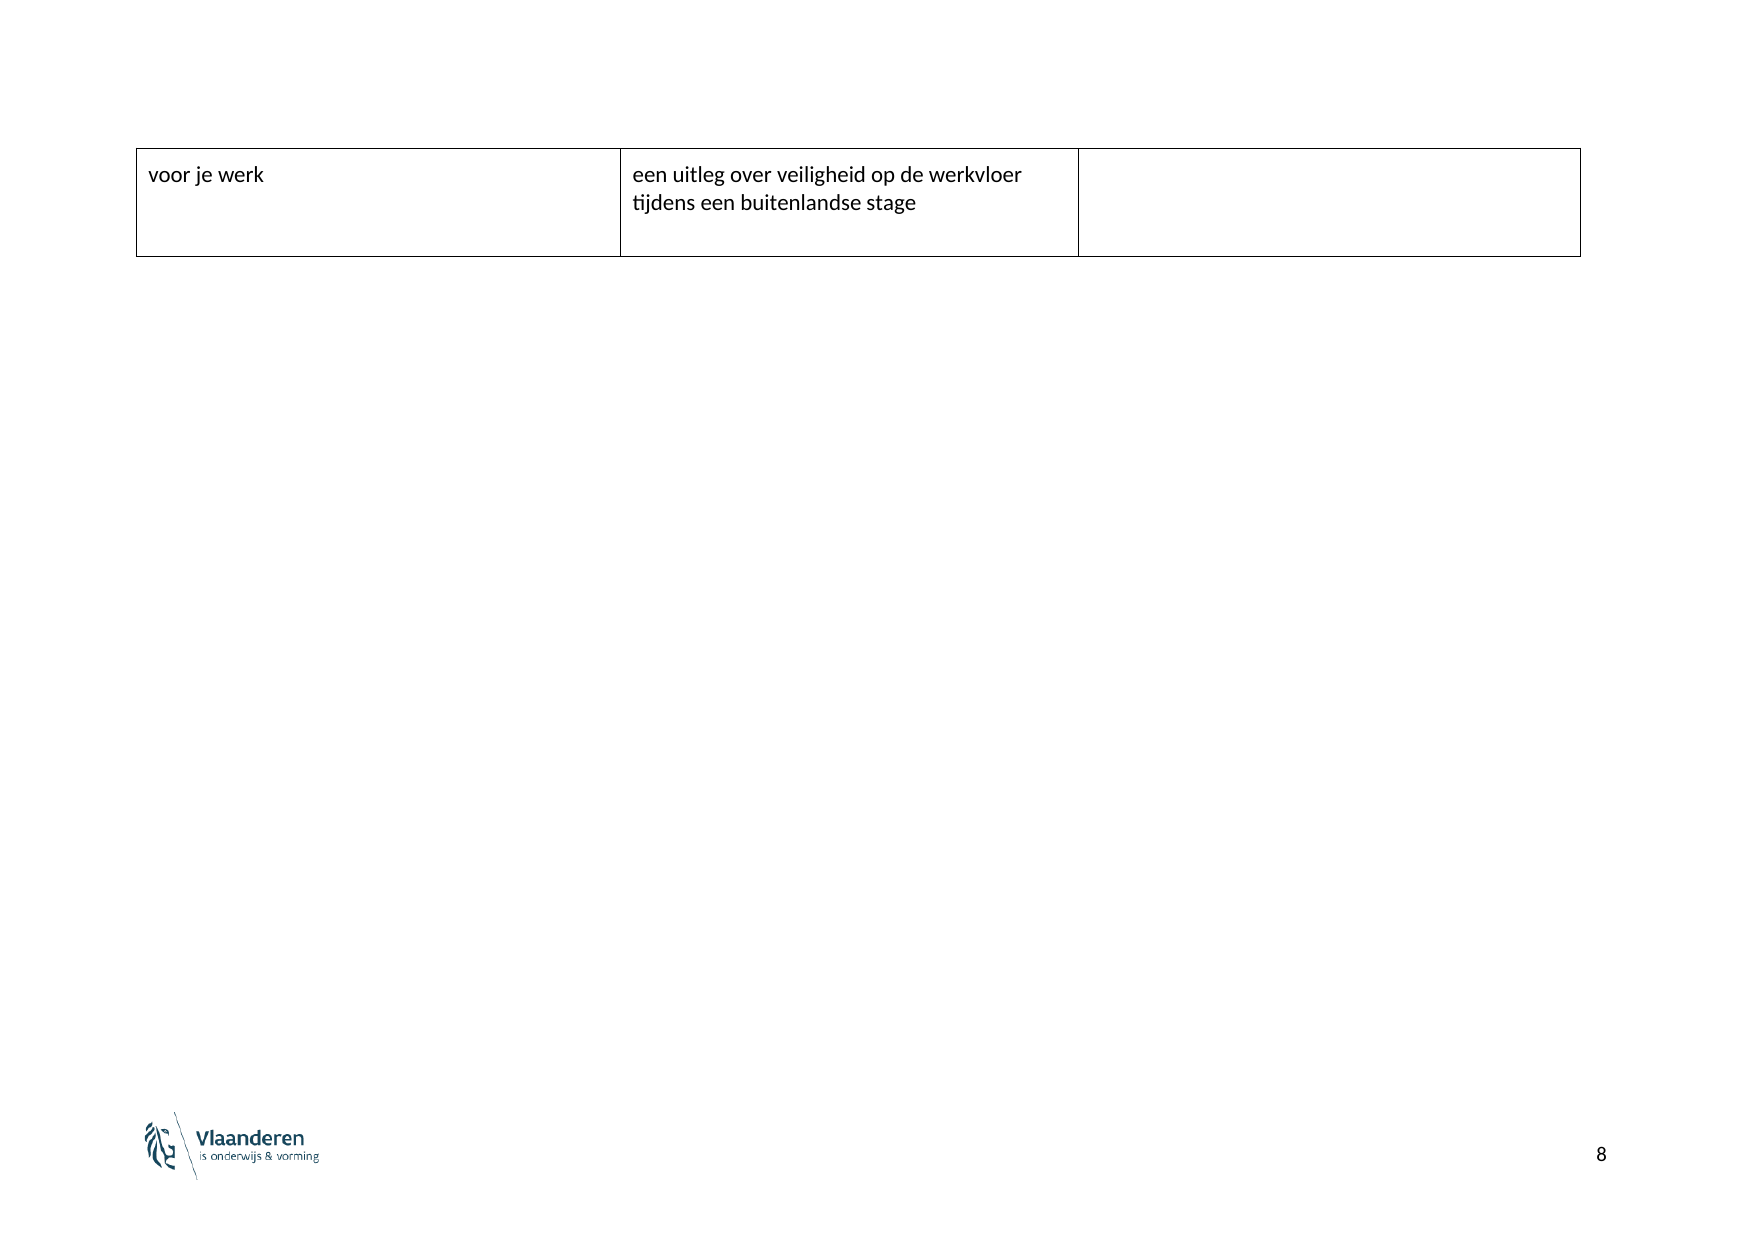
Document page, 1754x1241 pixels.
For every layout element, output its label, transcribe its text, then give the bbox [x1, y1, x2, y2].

table_cell [1079, 149, 1580, 256]
table_cell een uitleg over veiligheid op de werkvloer tijdens een buitenlandse stage [621, 149, 1078, 256]
picture [144, 1112, 327, 1180]
table_cell voor je werk [137, 149, 620, 256]
